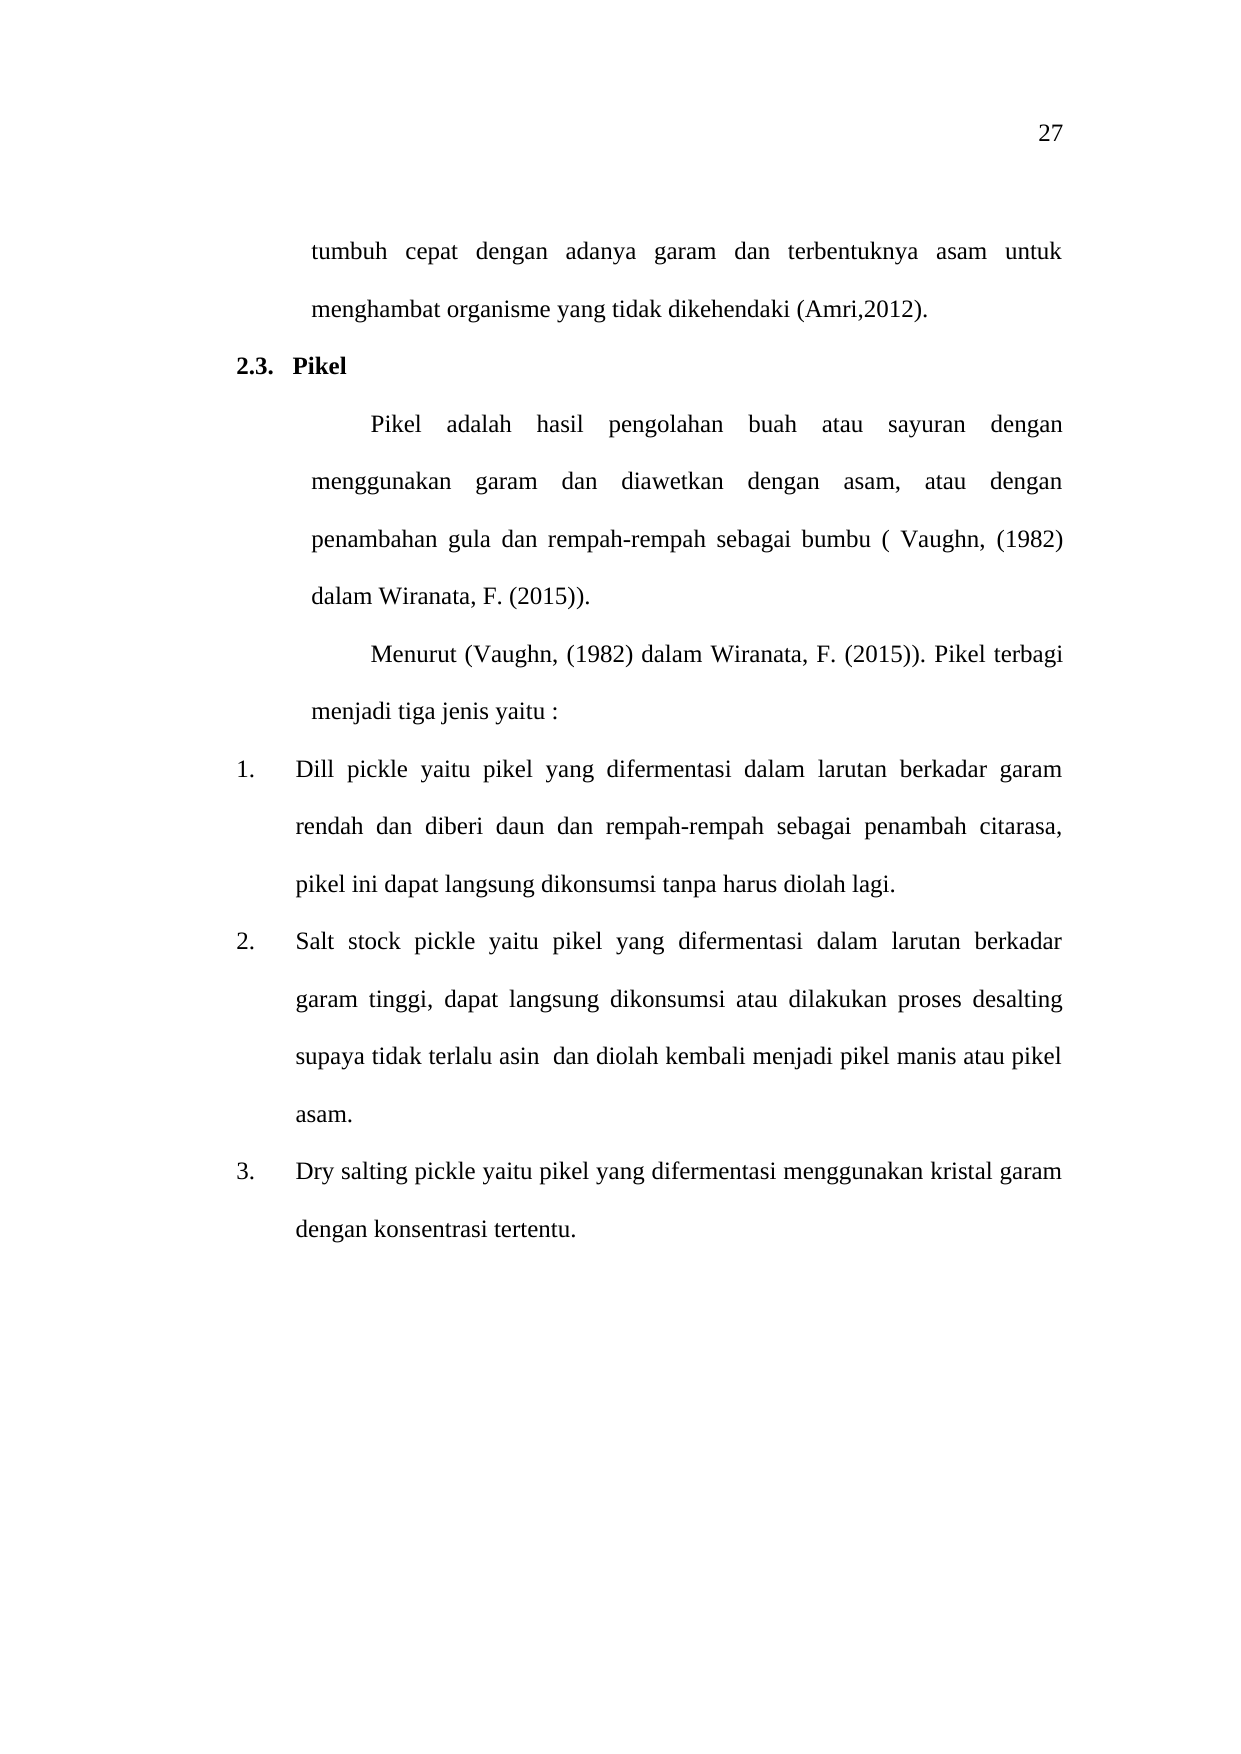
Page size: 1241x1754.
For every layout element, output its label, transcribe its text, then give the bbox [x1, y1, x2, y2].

list Dill pickle yaitu pikel yang difermentasi dalam larutan berkadar garam rendah dan diberi daun dan rempah-rempah sebagai penambah citarasa, pikel ini dapat langsung dikonsumsi tanpa harus diolah lagi. [236, 754, 1063, 897]
list Salt stock pickle yaitu pikel yang difermentasi dalam larutan berkadar garam tinggi, dapat langsung dikonsumsi atau dilakukan proses desalting supaya tidak terlalu asin dan diolah kembali menjadi pikel manis atau pikel asam. [236, 926, 1063, 1127]
list Dry salting pickle yaitu pikel yang difermentasi menggunakan kristal garam dengan konsentrasi tertentu. [236, 1156, 1063, 1242]
subtitle Pikel [236, 351, 1063, 380]
text Pikel adalah hasil pengolahan buah atau sayuran dengan menggunakan garam dan diawetkan dengan asam, atau dengan penambahan gula dan rempah-rempah sebagai bumbu ( Vaughn, (1982) dalam Wiranata, F. (2015)). [311, 409, 1063, 610]
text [311, 236, 1063, 322]
text Menurut (Vaughn, (1982) dalam Wiranata, F. (2015)). Pikel terbagi menjadi tiga jenis yaitu : [311, 639, 1063, 725]
